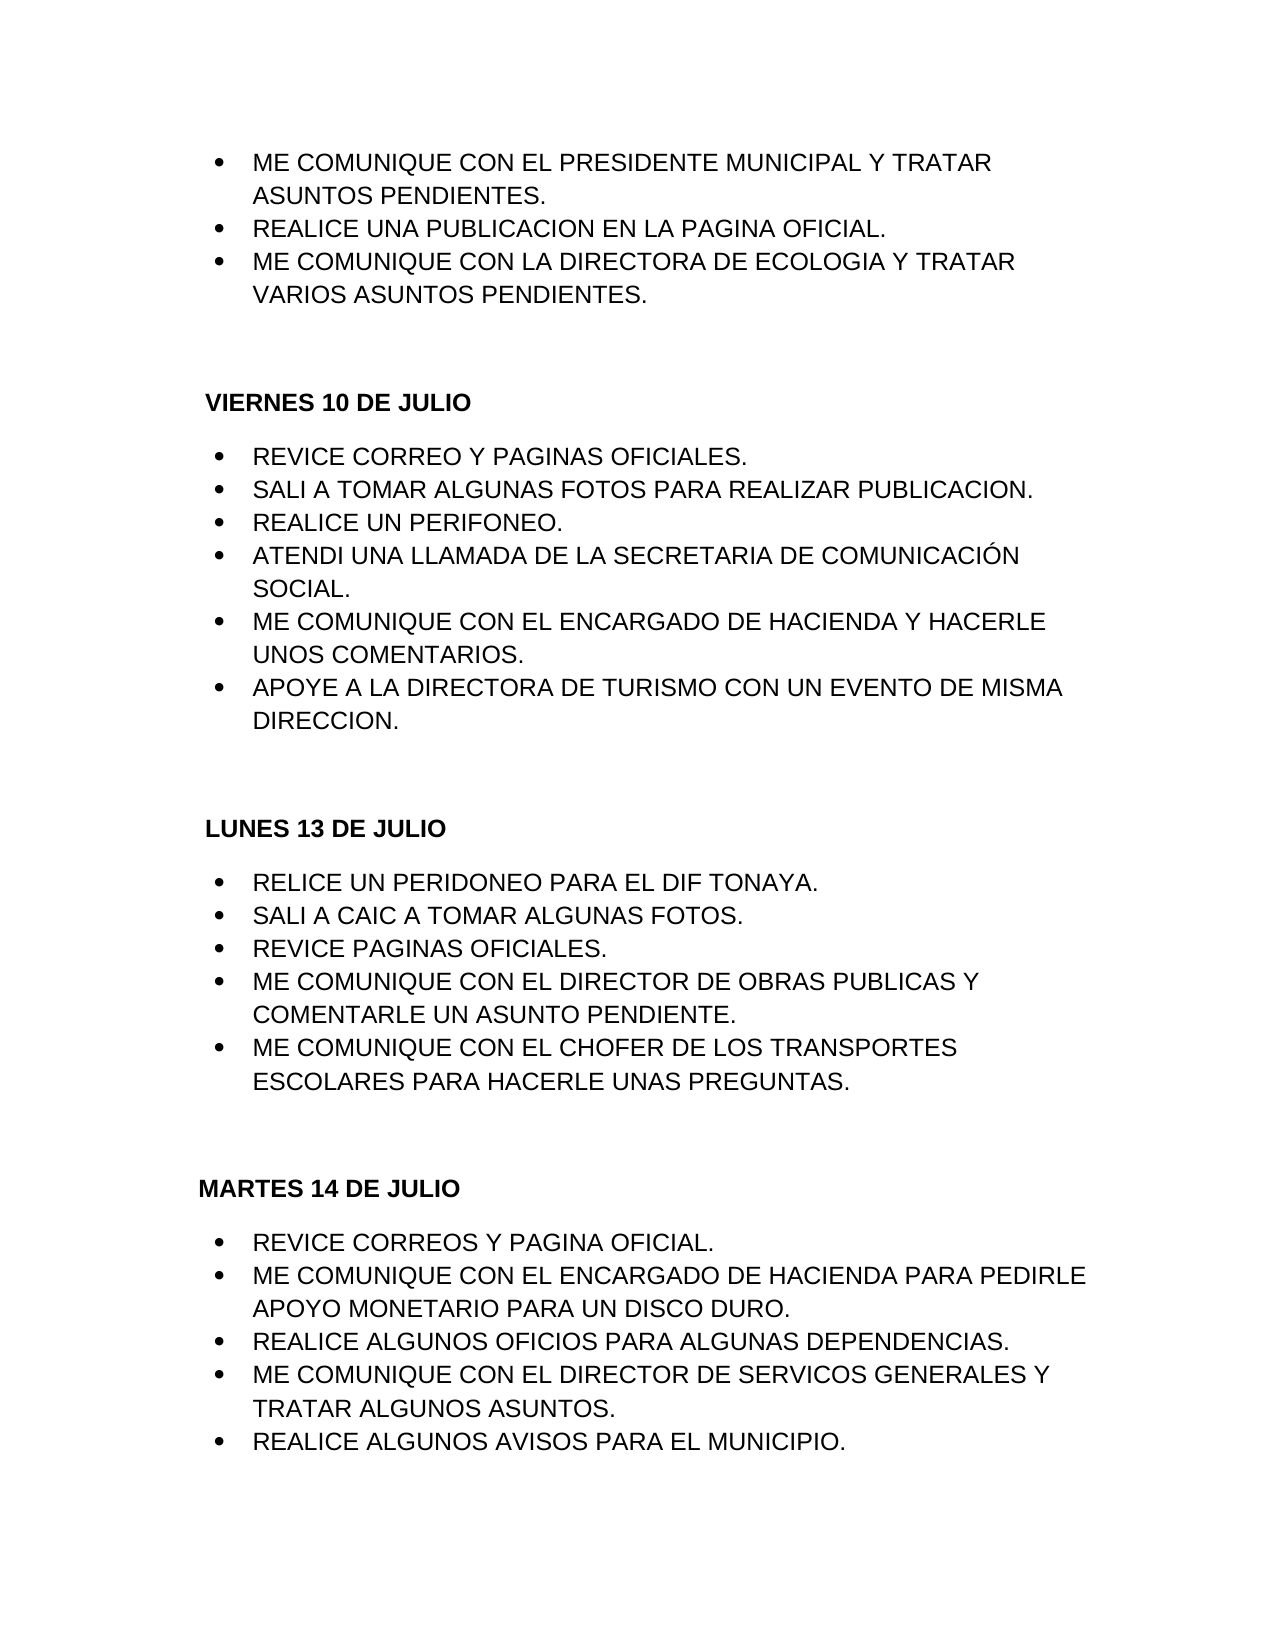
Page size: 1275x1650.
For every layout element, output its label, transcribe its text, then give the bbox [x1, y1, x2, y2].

list REVICE PAGINAS OFICIALES. [215, 934, 1098, 963]
list REALICE ALGUNOS AVISOS PARA EL MUNICIPIO. [215, 1427, 1098, 1456]
list ME COMUNIQUE CON EL DIRECTOR DE SERVICOS GENERALES Y TRATAR ALGUNOS ASUNTOS. [215, 1361, 1098, 1422]
list SALI A TOMAR ALGUNAS FOTOS PARA REALIZAR PUBLICACION. [215, 475, 1098, 503]
list ME COMUNIQUE CON EL DIRECTOR DE OBRAS PUBLICAS Y COMENTARLE UN ASUNTO PENDIENTE. [215, 967, 1098, 1029]
list APOYE A LA DIRECTORA DE TURISMO CON UN EVENTO DE MISMA DIRECCION. [215, 673, 1098, 735]
list REALICE UNA PUBLICACION EN LA PAGINA OFICIAL. [215, 214, 1098, 243]
list REALICE ALGUNOS OFICIOS PARA ALGUNAS DEPENDENCIAS. [215, 1327, 1098, 1356]
list RELICE UN PERIDONEO PARA EL DIF TONAYA. [215, 868, 1098, 897]
list REALICE UN PERIFONEO. [215, 508, 1098, 537]
list SALI A CAIC A TOMAR ALGUNAS FOTOS. [215, 901, 1098, 930]
list REVICE CORREO Y PAGINAS OFICIALES. [215, 442, 1098, 470]
list ME COMUNIQUE CON EL PRESIDENTE MUNICIPAL Y TRATAR ASUNTOS PENDIENTES. [215, 148, 1098, 209]
list ATENDI UNA LLAMADA DE LA SECRETARIA DE COMUNICACIÓN SOCIAL. [215, 541, 1098, 603]
text VIERNES 10 DE JULIO [177, 388, 1098, 416]
list ME COMUNIQUE CON LA DIRECTORA DE ECOLOGIA Y TRATAR VARIOS ASUNTOS PENDIENTES. [215, 247, 1098, 309]
list ME COMUNIQUE CON EL ENCARGADO DE HACIENDA Y HACERLE UNOS COMENTARIOS. [215, 607, 1098, 669]
text LUNES 13 DE JULIO [177, 814, 1098, 843]
list ME COMUNIQUE CON EL ENCARGADO DE HACIENDA PARA PEDIRLE APOYO MONETARIO PARA UN DISCO DURO. [215, 1261, 1098, 1323]
text MARTES 14 DE JULIO [177, 1174, 1098, 1203]
list ME COMUNIQUE CON EL CHOFER DE LOS TRANSPORTES ESCOLARES PARA HACERLE UNAS PREGUNTAS. [215, 1033, 1098, 1095]
list REVICE CORREOS Y PAGINA OFICIAL. [215, 1228, 1098, 1257]
